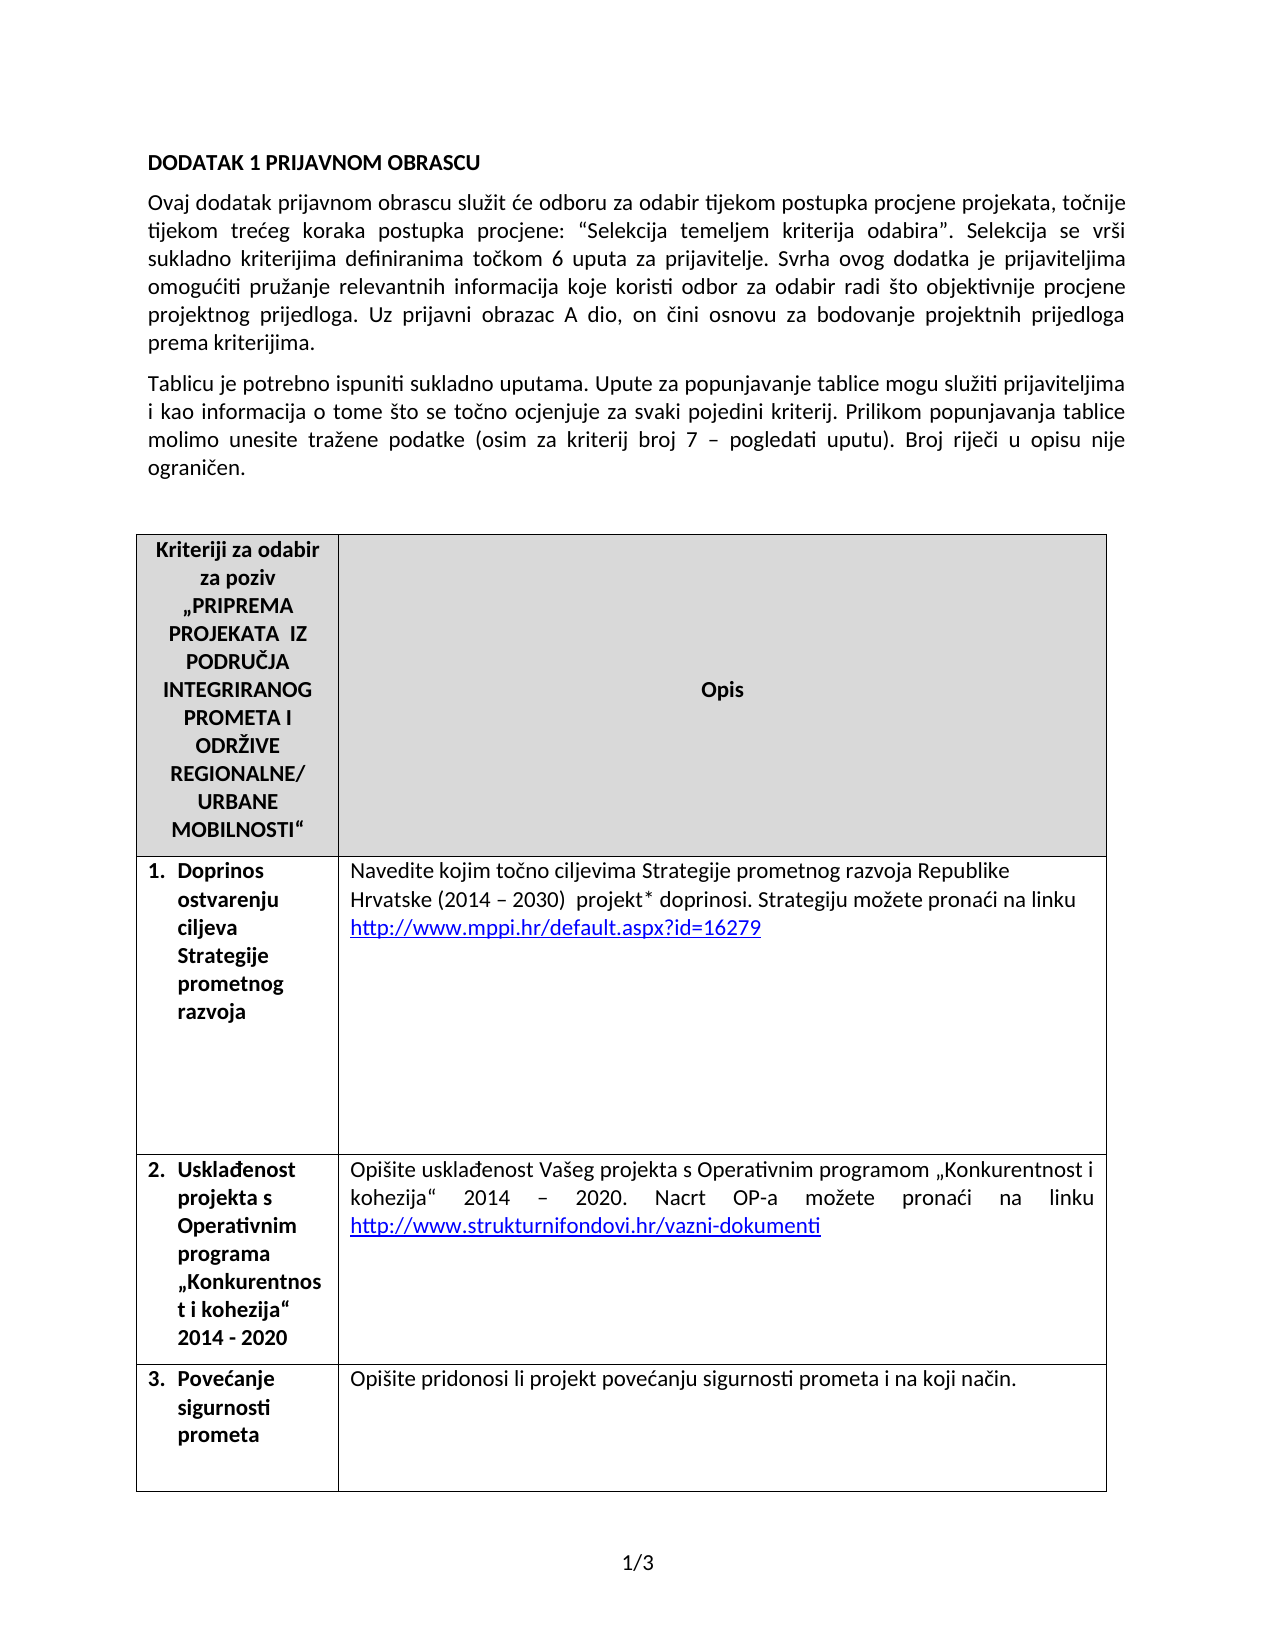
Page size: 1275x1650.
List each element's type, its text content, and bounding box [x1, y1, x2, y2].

table_cell Povećanje sigurnosti prometa [137, 1365, 338, 1491]
table_cell Opišite pridonosi li projekt povećanju sigurnosti prometa i na koji način. [339, 1365, 1106, 1491]
text Ovaj dodatak prijavnom obrascu služit će odboru za odabir tijekom postupka procjene projekata, točnije tijekom trećeg koraka postupka procjene: “Selekcija temeljem kriterija odabira”. Selekcija se vrši sukladno kriterijima definiranima točkom 6 uputa za prijavitelje. Svrha ovog dodatka je prijaviteljima omogućiti pružanje relevantnih informacija koje koristi odbor za odabir radi što objektivnije procjene projektnog prijedloga. Uz prijavni obrazac A dio, on čini osnovu za bodovanje projektnih prijedloga prema kriterijima. [148, 188, 1127, 356]
table_cell Navedite kojim točno ciljevima Strategije prometnog razvoja Republike Hrvatske (2014 – 2030) projekt* doprinosi. Strategiju možete pronaći na linku http://www.mppi.hr/default.aspx?id=16279 [339, 857, 1106, 1154]
table_cell Opišite usklađenost Vašeg projekta s Operativnim programom „Konkurentnost i kohezija“ 2014 – 2020. Nacrt OP-a možete pronaći na linku http://www.strukturnifondovi.hr/vazni-dokumenti [339, 1155, 1106, 1363]
text Tablicu je potrebno ispuniti sukladno uputama. Upute za popunjavanje tablice mogu služiti prijaviteljima i kao informacija o tome što se točno ocjenjuje za svaki pojedini kriterij. Prilikom popunjavanja tablice molimo unesite tražene podatke (osim za kriterij broj 7 – pogledati uputu). Broj riječi u opisu nije ograničen. [148, 369, 1127, 481]
text DODATAK 1 PRIJAVNOM OBRASCU [148, 148, 1127, 176]
table_cell Usklađenost projekta s Operativnim programa „Konkurentnost i kohezija“ 2014 - 2020 [137, 1155, 338, 1363]
table_cell Doprinos ostvarenju ciljeva Strategije prometnog razvoja [137, 857, 338, 1154]
table_header Kriteriji za odabir za poziv „PRIPREMA PROJEKATA IZ PODRUČJA INTEGRIRANOG PROMETA I ODRŽIVE REGIONALNE/ URBANE MOBILNOSTI“ [137, 535, 338, 856]
table_header Opis [339, 535, 1106, 856]
